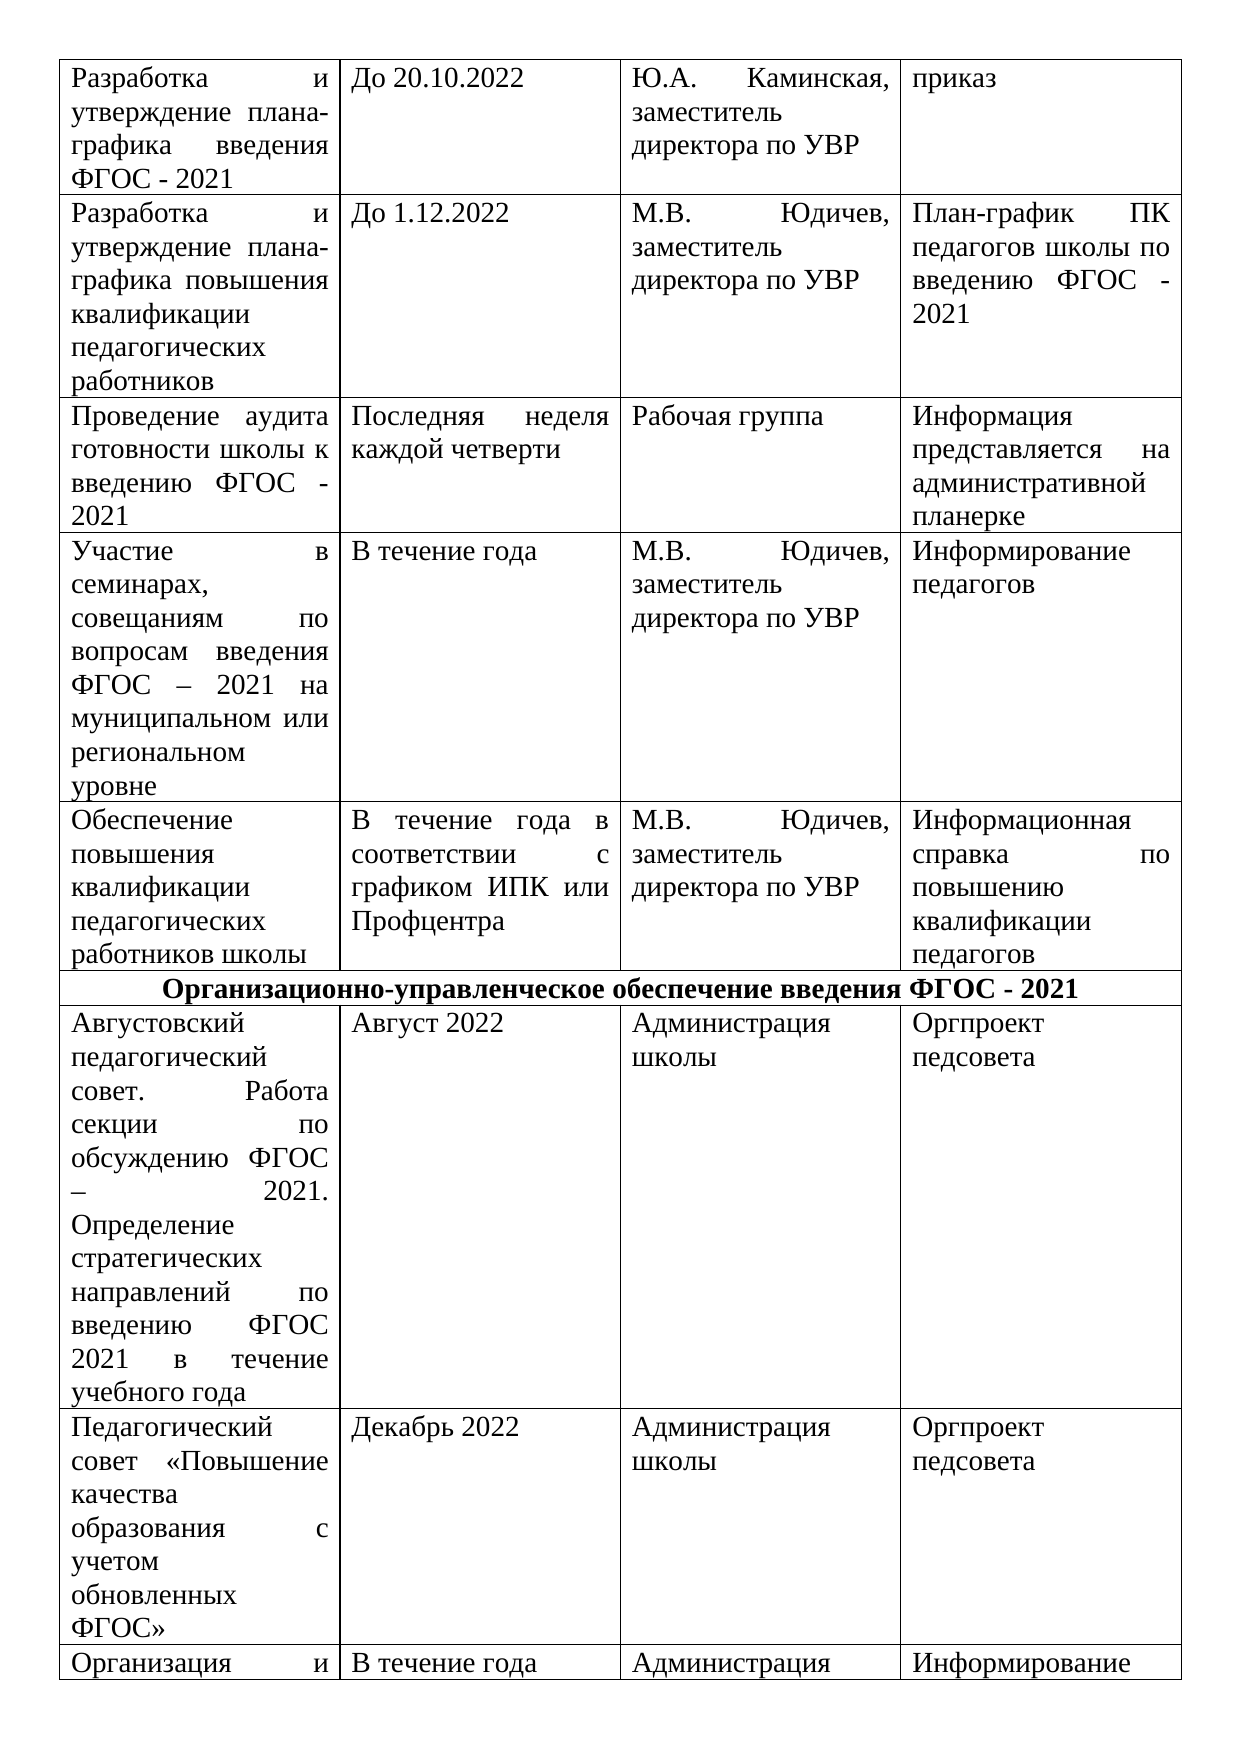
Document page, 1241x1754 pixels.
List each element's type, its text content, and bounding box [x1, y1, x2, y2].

table_cell План-график ПК педагогов школы по введению ФГОС - 2021 [901, 195, 1181, 397]
table_cell Проведение аудита готовности школы к введению ФГОС - 2021 [60, 398, 339, 532]
table_cell До 20.10.2022 [341, 60, 620, 194]
table_cell В течение года [341, 533, 620, 801]
table_cell Организационно-управленческое обеспечение введения ФГОС - 2021 [60, 971, 1181, 1004]
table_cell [60, 1645, 339, 1678]
table_cell Информирование педагогов [901, 533, 1181, 801]
table_cell Рабочая группа [621, 398, 900, 532]
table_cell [901, 1645, 1181, 1678]
table_cell Администрация школы [621, 1645, 900, 1678]
table_cell Педагогический совет «Повышение качества образования с учетом обновленных ФГОС» [60, 1409, 339, 1644]
table_cell М.В. Юдичев, заместитель директора по УВР [621, 802, 900, 970]
table_cell До 1.12.2022 [341, 195, 620, 397]
table_cell В течение года [341, 1645, 620, 1678]
table_cell В течение года в соответствии с графиком ИПК или Профцентра [341, 802, 620, 970]
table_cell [621, 60, 900, 194]
table_cell Информация представляется на административной планерке [901, 398, 1181, 532]
table_cell Декабрь 2022 [341, 1409, 620, 1644]
table_cell М.В. Юдичев, заместитель директора по УВР [621, 533, 900, 801]
table_cell Оргпроект педсовета [901, 1006, 1181, 1408]
table_cell Администрация школы [621, 1409, 900, 1644]
table_cell Август 2022 [341, 1006, 620, 1408]
table_cell М.В. Юдичев, заместитель директора по УВР [621, 195, 900, 397]
table_cell Августовский педагогический совет. Работа секции по обсуждению ФГОС – 2021. Определение стратегических направлений по введению ФГОС 2021 в течение учебного года [60, 1006, 339, 1408]
table_cell приказ [901, 60, 1181, 194]
table_cell Обеспечение повышения квалификации педагогических работников школы [60, 802, 339, 970]
table_cell Разработка и утверждение плана-графика повышения квалификации педагогических работников [60, 195, 339, 397]
table_cell Участие в семинарах, совещаниям по вопросам введения ФГОС – 2021 на муниципальном или региональном уровне [60, 533, 339, 801]
table_cell Разработка и утверждение плана-графика введения ФГОС - 2021 [60, 60, 339, 194]
table_cell Последняя неделя каждой четверти [341, 398, 620, 532]
table_cell Информационная справка по повышению квалификации педагогов [901, 802, 1181, 970]
table_cell Оргпроект педсовета [901, 1409, 1181, 1644]
table_cell Администрация школы [621, 1006, 900, 1408]
